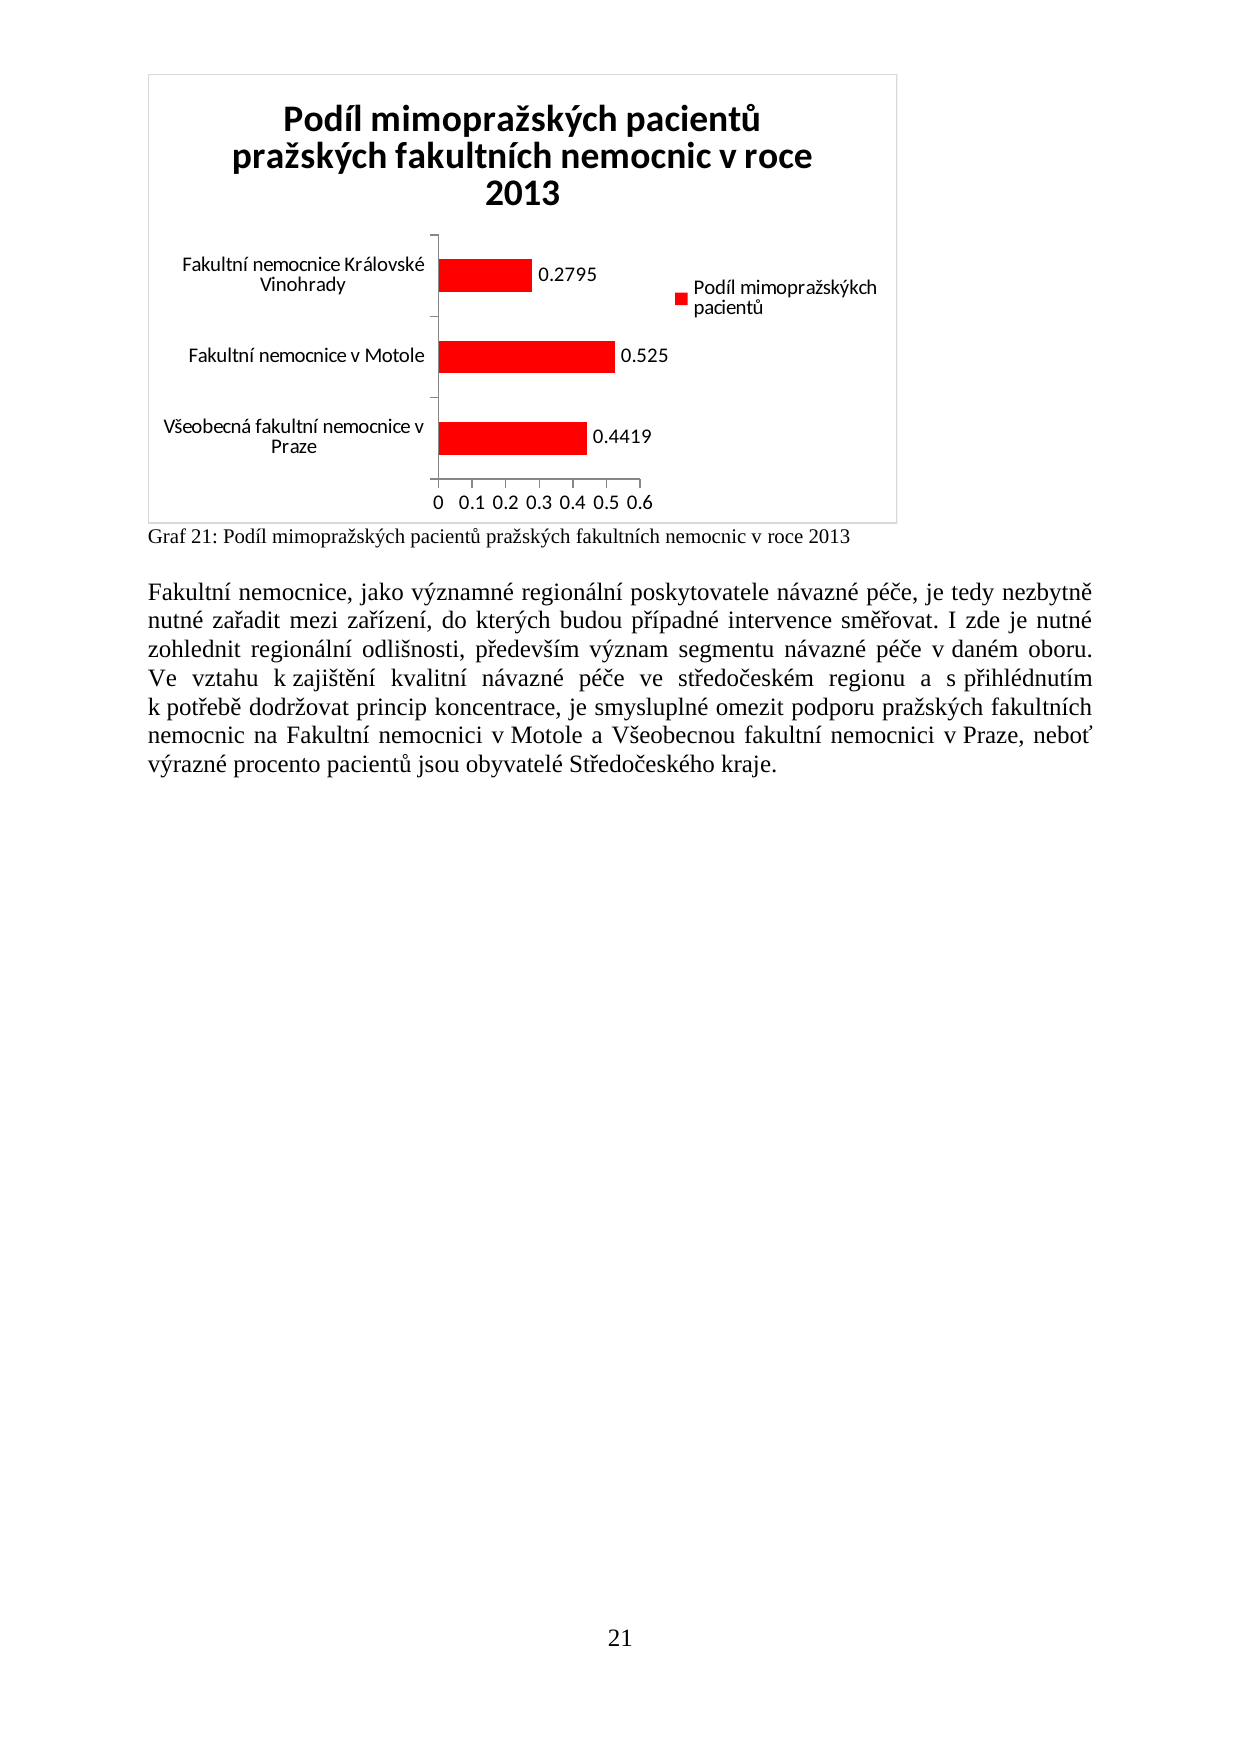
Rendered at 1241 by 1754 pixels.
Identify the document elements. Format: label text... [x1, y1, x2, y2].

text Graf 21: Podíl mimopražských pacientů pražských fakultních nemocnic v roce 2013 [148, 524, 1093, 548]
text Fakultní nemocnice, jako významné regionální poskytovatele návazné péče, je tedy nezbytně nutné zařadit mezi zařízení, do kterých budou případné intervence směřovat. I zde je nutné zohlednit regionální odlišnosti, především význam segmentu návazné péče v daném oboru. Ve vztahu k zajištění kvalitní návazné péče ve středočeském regionu a s přihlédnutím k potřebě dodržovat princip koncentrace, je smysluplné omezit podporu pražských fakultních nemocnic na Fakultní nemocnici v Motole a Všeobecnou fakultní nemocnici v Praze, neboť výrazné procento pacientů jsou obyvatelé Středočeského kraje. [148, 577, 1093, 778]
